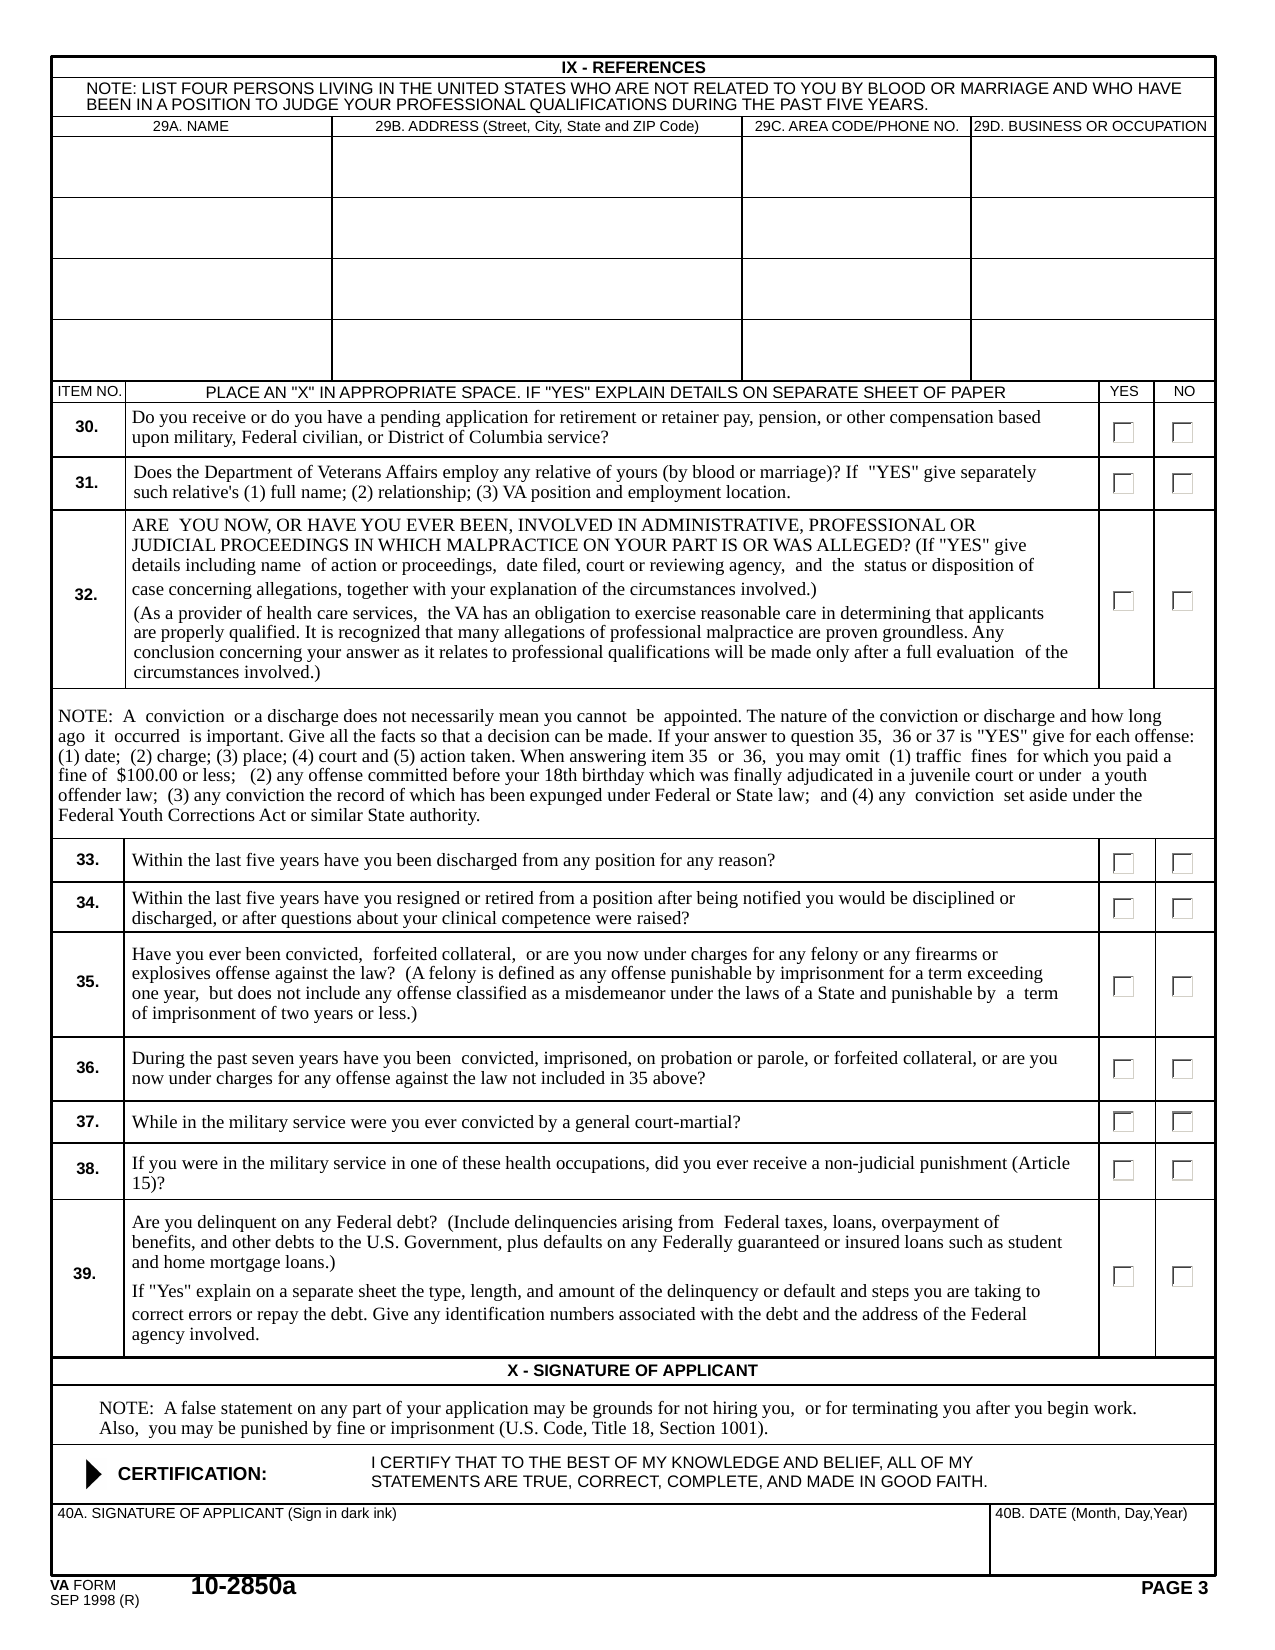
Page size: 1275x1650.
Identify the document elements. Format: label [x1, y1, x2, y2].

picture [82, 1458, 107, 1490]
